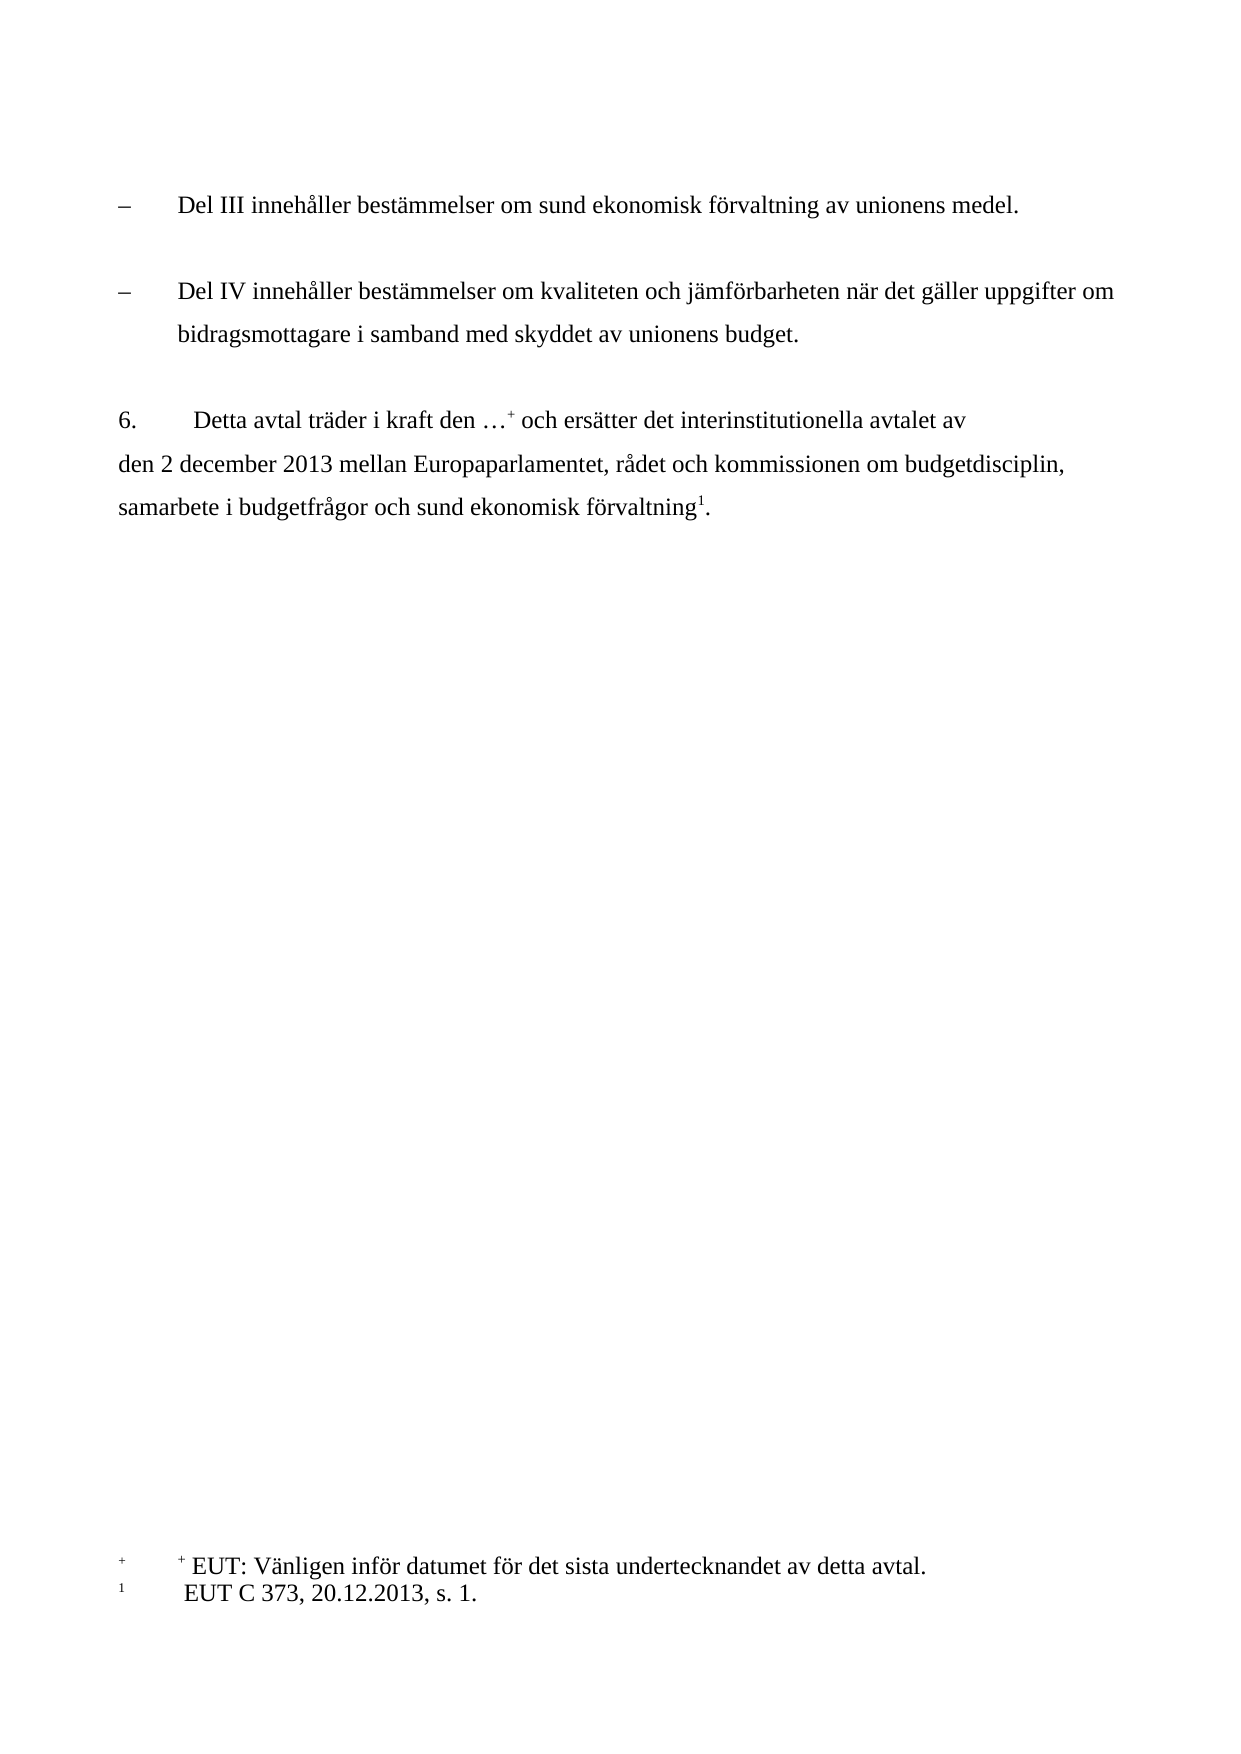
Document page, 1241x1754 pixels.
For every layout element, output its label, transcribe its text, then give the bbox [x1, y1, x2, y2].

text – Del III innehåller bestämmelser om sund ekonomisk förvaltning av unionens medel. [118, 190, 1122, 219]
text – Del IV innehåller bestämmelser om kvaliteten och jämförbarheten när det gäller uppgifter om bidragsmottagare i samband med skyddet av unionens budget. [118, 276, 1122, 348]
text 6. Detta avtal träder i kraft den …+ och ersätter det interinstitutionella avtalet av den 2 december 2013 mellan Europaparlamentet, rådet och kommissionen om budgetdisciplin, samarbete i budgetfrågor och sund ekonomisk förvaltning. [118, 406, 1122, 521]
